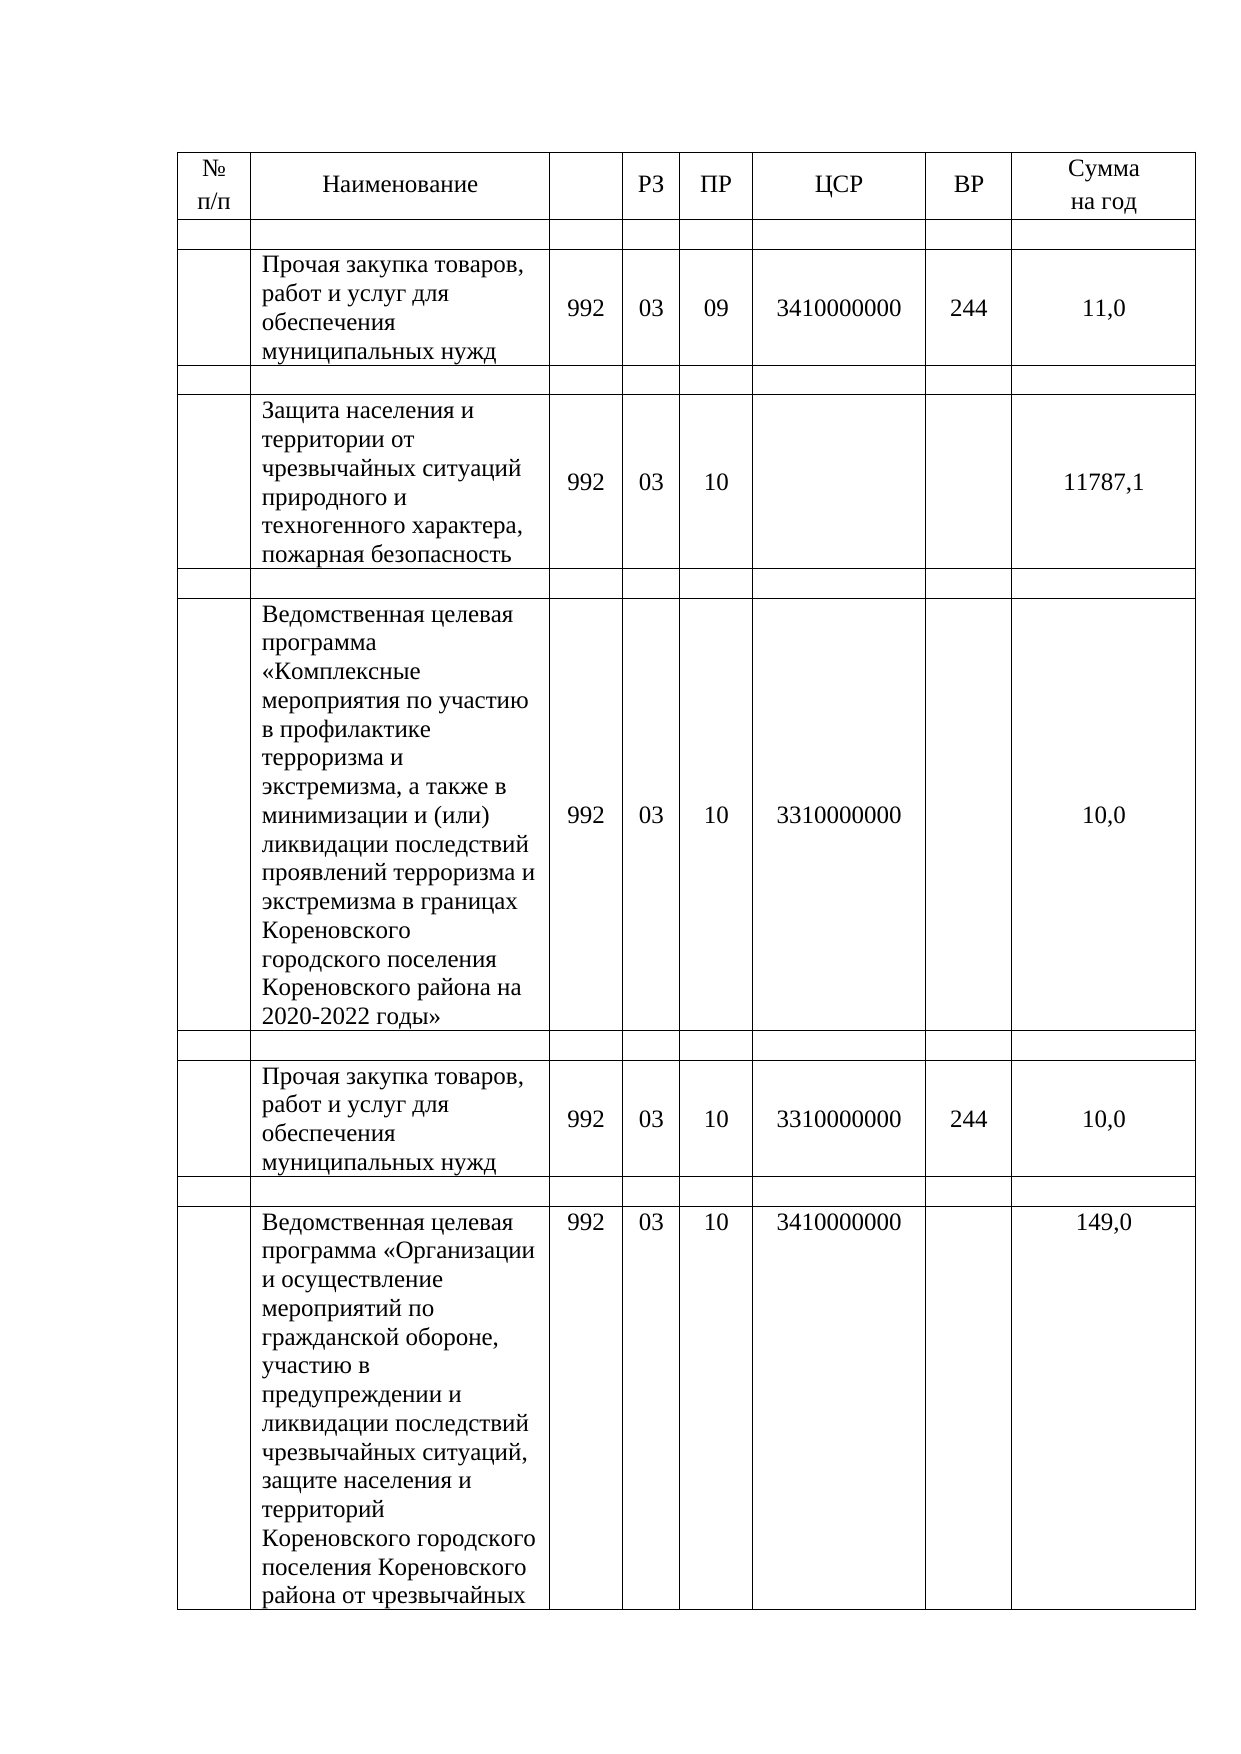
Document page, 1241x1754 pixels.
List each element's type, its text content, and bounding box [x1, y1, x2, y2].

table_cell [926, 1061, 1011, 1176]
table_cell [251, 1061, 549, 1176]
table_header ВР [926, 153, 1011, 219]
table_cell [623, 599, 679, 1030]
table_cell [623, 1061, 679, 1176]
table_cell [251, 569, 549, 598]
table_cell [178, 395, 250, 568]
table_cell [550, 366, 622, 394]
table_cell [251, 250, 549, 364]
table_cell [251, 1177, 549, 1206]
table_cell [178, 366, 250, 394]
table_header Сумма на год [1012, 153, 1195, 219]
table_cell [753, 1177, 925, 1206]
table_header ЦСР [753, 153, 925, 219]
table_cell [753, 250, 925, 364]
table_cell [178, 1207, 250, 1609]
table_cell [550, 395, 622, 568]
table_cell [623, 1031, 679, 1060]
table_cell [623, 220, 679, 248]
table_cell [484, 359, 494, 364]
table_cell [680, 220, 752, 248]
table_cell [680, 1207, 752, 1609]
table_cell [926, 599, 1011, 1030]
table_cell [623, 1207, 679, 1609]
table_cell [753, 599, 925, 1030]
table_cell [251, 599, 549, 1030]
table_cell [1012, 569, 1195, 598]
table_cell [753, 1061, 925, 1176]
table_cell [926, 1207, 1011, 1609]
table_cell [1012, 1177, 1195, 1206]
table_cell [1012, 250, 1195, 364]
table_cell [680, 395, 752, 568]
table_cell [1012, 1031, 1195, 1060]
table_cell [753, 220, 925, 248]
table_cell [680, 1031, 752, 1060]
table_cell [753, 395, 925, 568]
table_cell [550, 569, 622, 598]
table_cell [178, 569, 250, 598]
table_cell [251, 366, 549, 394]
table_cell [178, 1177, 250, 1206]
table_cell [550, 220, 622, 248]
table_header РЗ [623, 153, 679, 219]
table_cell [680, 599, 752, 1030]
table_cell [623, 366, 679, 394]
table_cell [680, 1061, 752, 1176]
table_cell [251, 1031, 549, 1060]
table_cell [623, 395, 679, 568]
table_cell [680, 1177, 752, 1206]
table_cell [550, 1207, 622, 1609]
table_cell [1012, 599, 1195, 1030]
table_header Наименование [251, 153, 549, 219]
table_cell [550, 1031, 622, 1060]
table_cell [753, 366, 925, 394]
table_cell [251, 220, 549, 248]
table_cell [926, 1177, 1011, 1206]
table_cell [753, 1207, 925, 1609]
table_header ПР [680, 153, 752, 219]
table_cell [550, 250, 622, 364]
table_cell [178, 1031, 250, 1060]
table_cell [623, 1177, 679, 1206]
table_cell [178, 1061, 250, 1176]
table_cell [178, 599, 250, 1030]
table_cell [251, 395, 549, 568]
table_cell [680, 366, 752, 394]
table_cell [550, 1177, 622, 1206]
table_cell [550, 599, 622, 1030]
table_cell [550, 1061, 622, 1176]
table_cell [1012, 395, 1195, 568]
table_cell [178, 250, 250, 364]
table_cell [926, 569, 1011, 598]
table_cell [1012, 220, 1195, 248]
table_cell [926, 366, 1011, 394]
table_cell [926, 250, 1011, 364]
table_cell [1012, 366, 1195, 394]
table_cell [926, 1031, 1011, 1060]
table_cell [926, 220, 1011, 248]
table_header [550, 153, 622, 219]
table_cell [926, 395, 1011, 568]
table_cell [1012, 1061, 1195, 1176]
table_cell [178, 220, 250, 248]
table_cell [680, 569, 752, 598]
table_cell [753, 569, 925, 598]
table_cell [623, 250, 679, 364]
table_header № п/п [178, 153, 250, 219]
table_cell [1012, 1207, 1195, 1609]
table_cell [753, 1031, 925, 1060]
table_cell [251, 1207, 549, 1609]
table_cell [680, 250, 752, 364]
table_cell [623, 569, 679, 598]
